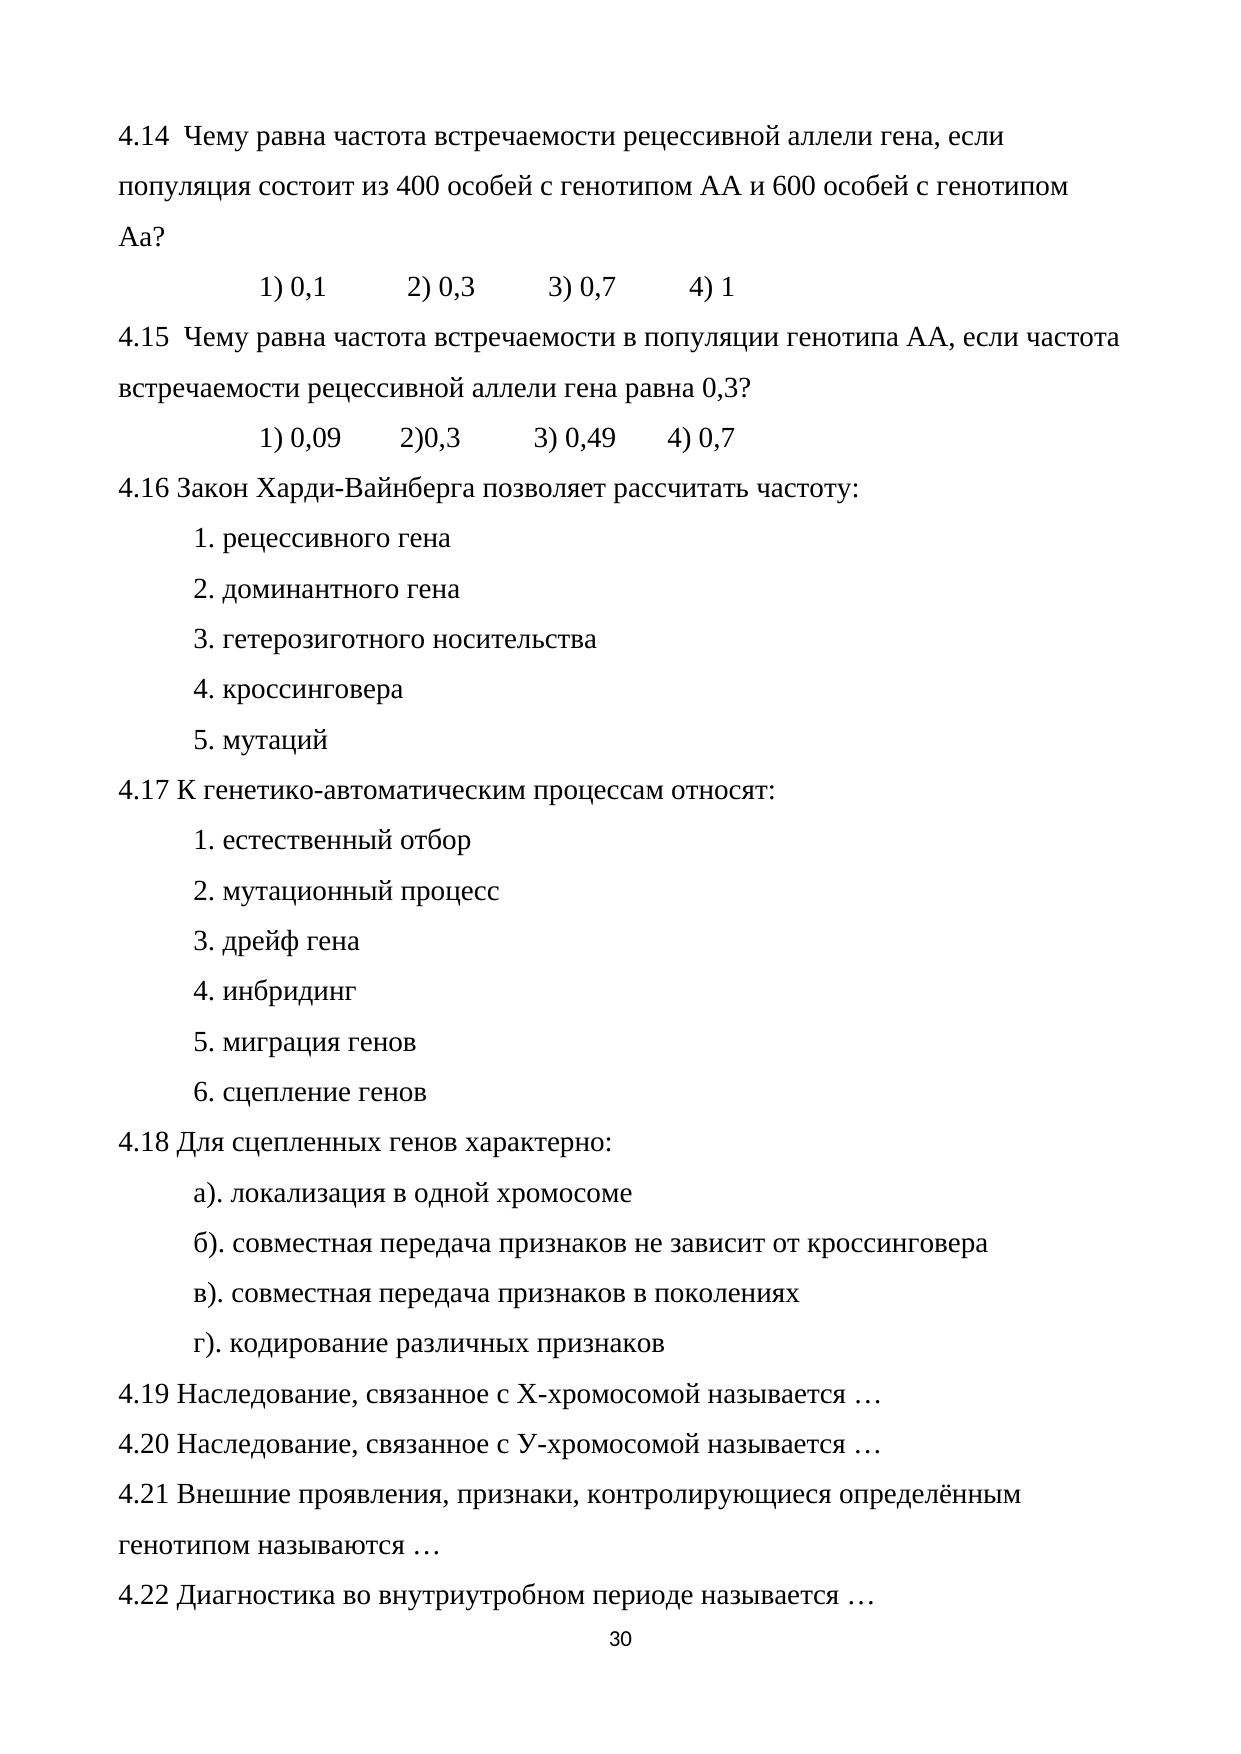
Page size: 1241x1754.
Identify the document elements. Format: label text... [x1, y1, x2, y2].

text 4.21 Внешние проявления, признаки, контролирующиеся определённым генотипом называются … [118, 1477, 1122, 1560]
text 1. естественный отбор [118, 822, 1122, 856]
text 5. миграция генов [118, 1024, 1122, 1057]
text 3. дрейф гена [118, 923, 1122, 957]
text 4.19 Наследование, связанное с Х-хромосомой называется … [118, 1376, 1122, 1409]
text 1. рецессивного гена [118, 521, 1122, 554]
text 6. сцепление генов [118, 1074, 1122, 1108]
text 4.17 К генетико-автоматическим процессам относят: [118, 772, 1122, 806]
text 4.15 Чему равна частота встречаемости в популяции генотипа АА, если частота встречаемости рецессивной аллели гена равна 0,3? [118, 319, 1122, 403]
text 1) 0,1 2) 0,3 3) 0,7 4) 1 [118, 269, 1122, 303]
text 4. инбридинг [118, 973, 1122, 1007]
text 4. кроссинговера [118, 672, 1122, 705]
text г). кодирование различных признаков [118, 1326, 1122, 1359]
text 4.22 Диагностика во внутриутробном периоде называется … [118, 1577, 1122, 1611]
text 3. гетерозиготного носительства [118, 621, 1122, 655]
text 4.20 Наследование, связанное с У-хромосомой называется … [118, 1426, 1122, 1460]
text б). совместная передача признаков не зависит от кроссинговера [118, 1225, 1122, 1258]
text 4.16 Закон Харди-Вайнберга позволяет рассчитать частоту: [118, 470, 1122, 504]
text 5. мутаций [118, 722, 1122, 755]
text 4.18 Для сцепленных генов характерно: [118, 1124, 1122, 1158]
text в). совместная передача признаков в поколениях [118, 1275, 1122, 1309]
text 2. мутационный процесс [118, 873, 1122, 906]
text 4.14 Чему равна частота встречаемости рецессивной аллели гена, если популяция состоит из 400 особей с генотипом АА и 600 особей с генотипом Аа? [118, 118, 1122, 252]
text 2. доминантного гена [118, 571, 1122, 604]
text 1) 0,09 2)0,3 3) 0,49 4) 0,7 [118, 420, 1122, 453]
text а). локализация в одной хромосоме [118, 1175, 1122, 1208]
